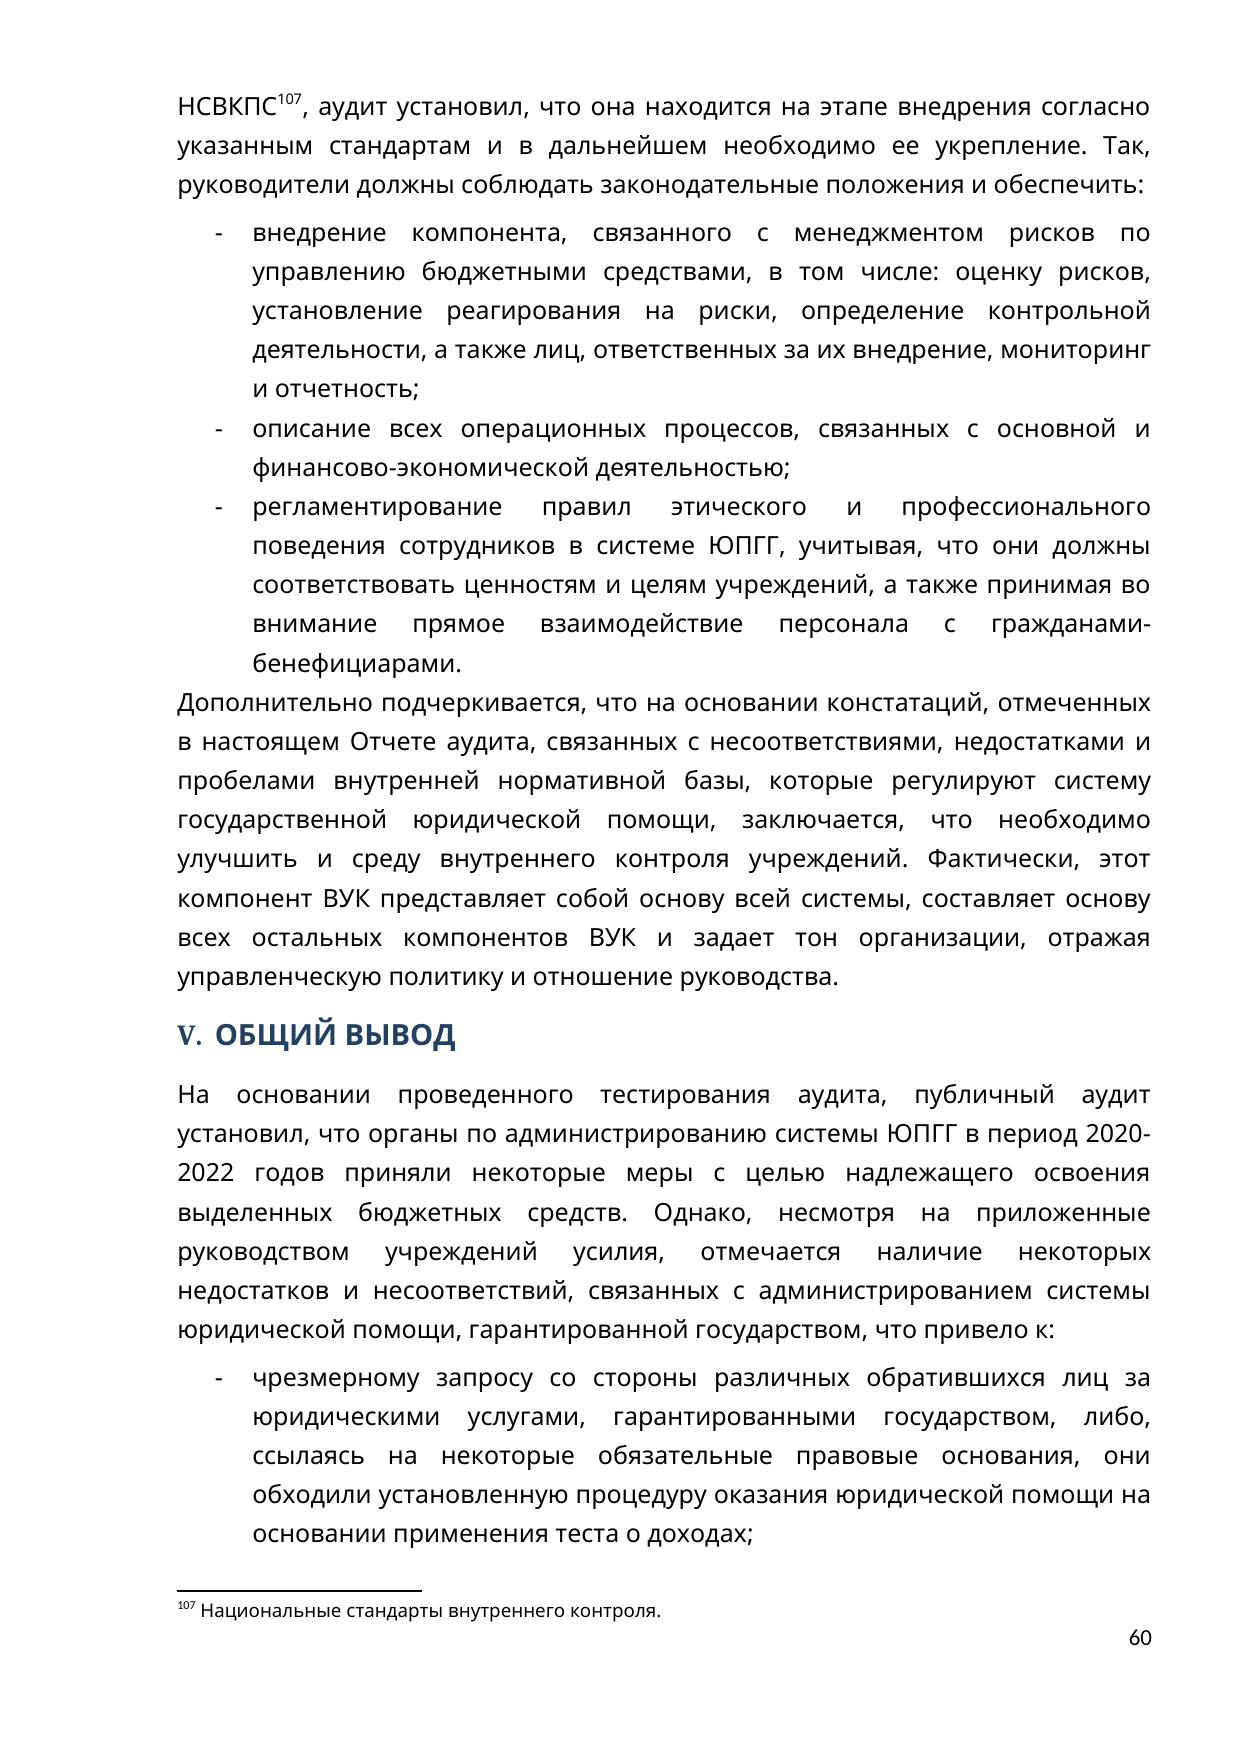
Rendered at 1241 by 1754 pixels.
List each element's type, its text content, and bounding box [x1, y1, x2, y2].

text Дополнительно подчеркивается, что на основании констатаций, отмеченных в настоящем Отчете аудита, связанных с несоответствиями, недостатками и пробелами внутренней нормативной базы, которые регулируют систему государственной юридической помощи, заключается, что необходимо улучшить и среду внутреннего контроля учреждений. Фактически, этот компонент ВУК представляет собой основу всей системы, составляет основу всех остальных компонентов ВУК и задает тон организации, отражая управленческую политику и отношение руководства. [177, 684, 1152, 993]
list регламентирование правил этического и профессионального поведения сотрудников в системе ЮПГГ, учитывая, что они должны соответствовать ценностям и целям учреждений, а также принимая во внимание прямое взаимодействие персонала с гражданами-бенефициарами. [214, 488, 1152, 679]
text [177, 88, 1152, 201]
list чрезмерному запросу со стороны различных обратившихся лиц за юридическими услугами, гарантированными государством, либо, ссылаясь на некоторые обязательные правовые основания, они обходили установленную процедуру оказания юридической помощи на основании применения теста о доходах; [214, 1359, 1152, 1550]
list описание всех операционных процессов, связанных с основной и финансово-экономической деятельностью; [214, 410, 1152, 483]
text На основании проведенного тестирования аудита, публичный аудит установил, что органы по администрированию системы ЮПГГ в период 2020-2022 годов приняли некоторые меры с целью надлежащего освоения выделенных бюджетных средств. Однако, несмотря на приложенные руководством учреждений усилия, отмечается наличие некоторых недостатков и несоответствий, связанных с администрированием системы юридической помощи, гарантированной государством, что привело к: [177, 1077, 1152, 1346]
list внедрение компонента, связанного с менеджментом рисков по управлению бюджетными средствами, в том числе: оценку рисков, установление реагирования на риски, определение контрольной деятельности, а также лиц, ответственных за их внедрение, мониторинг и отчетность; [214, 214, 1152, 405]
subtitle ОБЩИЙ ВЫВОД [177, 1014, 1152, 1054]
